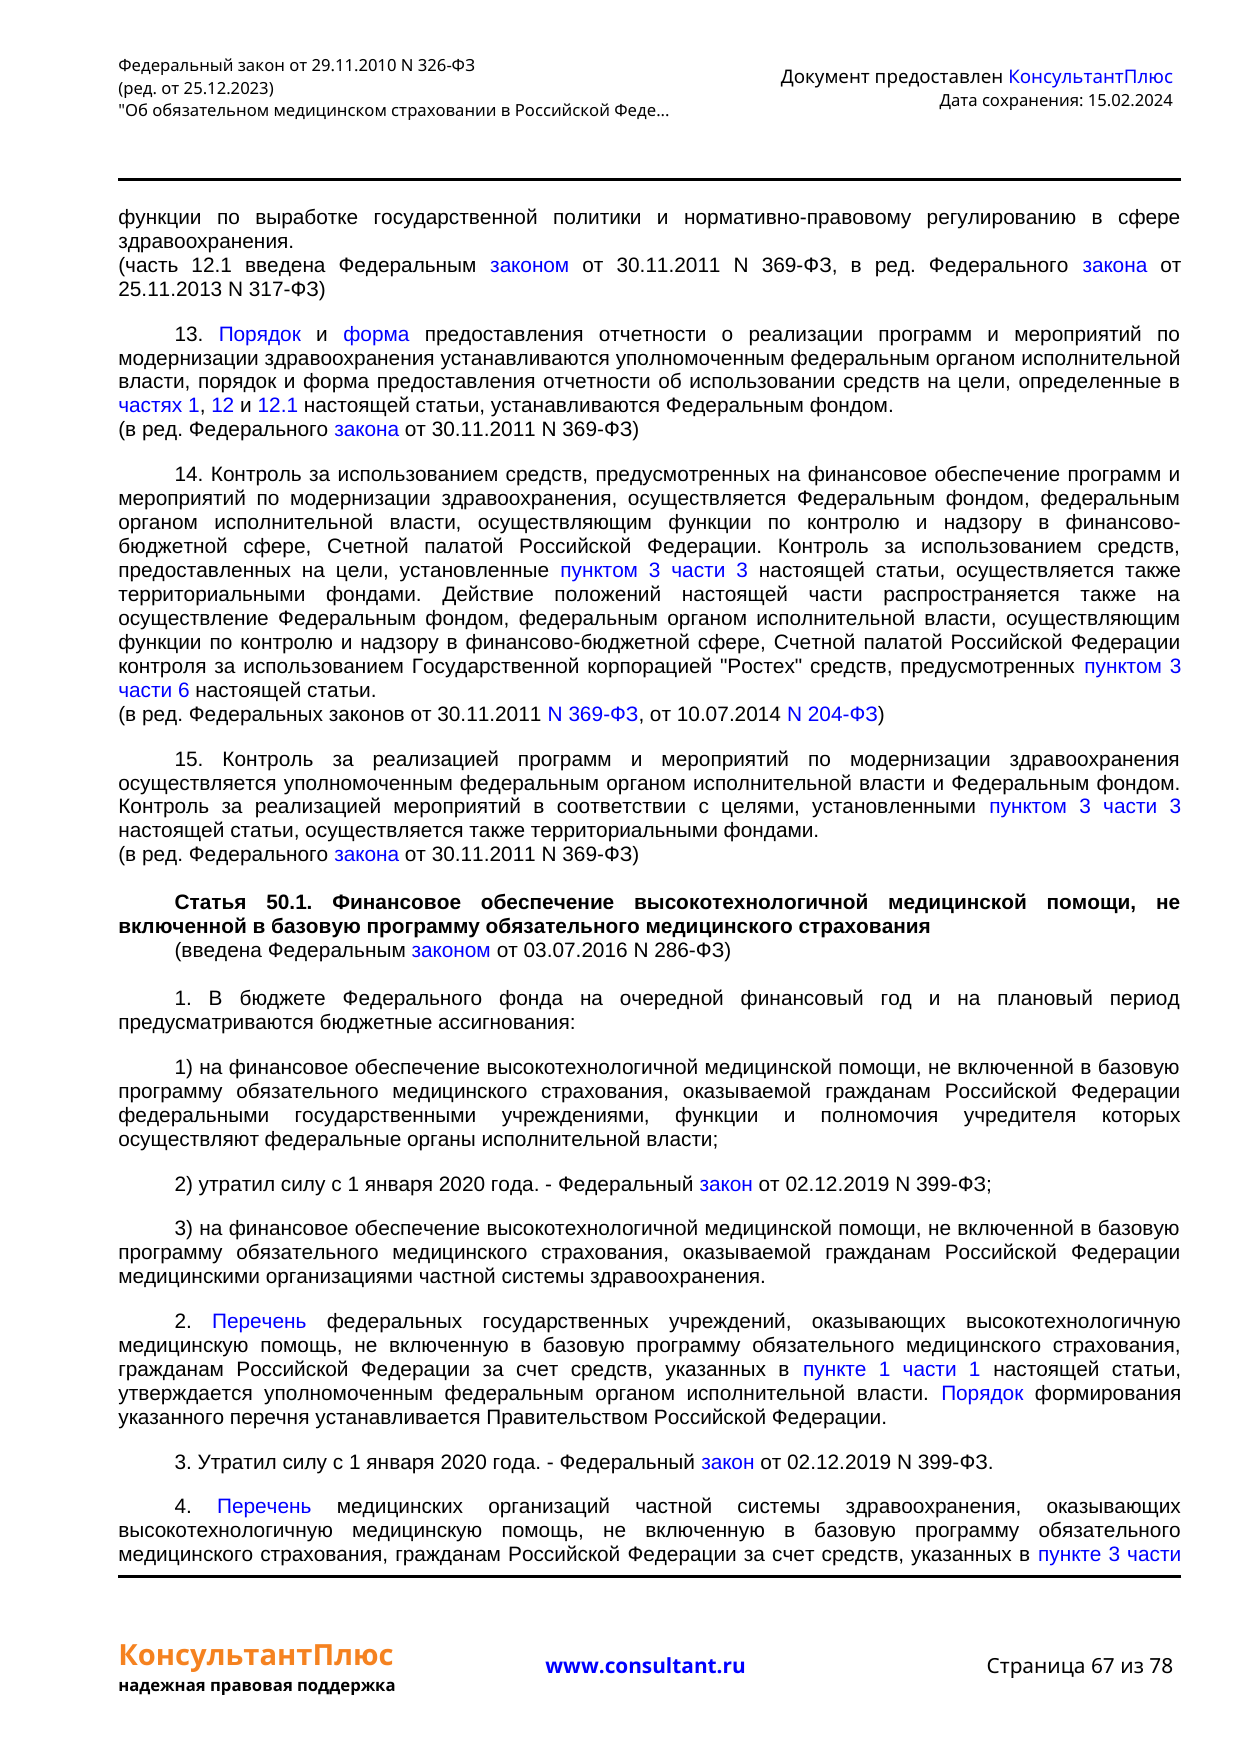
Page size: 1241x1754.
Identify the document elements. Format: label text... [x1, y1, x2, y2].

text 2) утратил силу с 1 января 2020 года. - Федеральный закон от 02.12.2019 N 399-ФЗ; [118, 1171, 1181, 1195]
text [118, 1494, 1181, 1566]
text (в ред. Федеральных законов от 30.11.2011 N 369-ФЗ, от 10.07.2014 N 204-ФЗ) [118, 702, 1181, 726]
text 3. Утратил силу с 1 января 2020 года. - Федеральный закон от 02.12.2019 N 399-ФЗ. [118, 1449, 1181, 1473]
text 13. Порядок и форма предоставления отчетности о реализации программ и мероприятий по модернизации здравоохранения устанавливаются уполномоченным федеральным органом исполнительной власти, порядок и форма предоставления отчетности об использовании средств на цели, определенные в частях 1, 12 и 12.1 настоящей статьи, устанавливаются Федеральным фондом. [118, 321, 1181, 417]
title Статья 50.1. Финансовое обеспечение высокотехнологичной медицинской помощи, не включенной в базовую программу обязательного медицинского страхования [118, 890, 1181, 938]
text (в ред. Федерального закона от 30.11.2011 N 369-ФЗ) [118, 417, 1181, 441]
text (введена Федеральным законом от 03.07.2016 N 286-ФЗ) [118, 938, 1181, 962]
text 2. Перечень федеральных государственных учреждений, оказывающих высокотехнологичную медицинскую помощь, не включенную в базовую программу обязательного медицинского страхования, гражданам Российской Федерации за счет средств, указанных в пункте 1 части 1 настоящей статьи, утверждается уполномоченным федеральным органом исполнительной власти. Порядок формирования указанного перечня устанавливается Правительством Российской Федерации. [118, 1309, 1181, 1429]
text 1. В бюджете Федерального фонда на очередной финансовый год и на плановый период предусматриваются бюджетные ассигнования: [118, 986, 1181, 1034]
text (в ред. Федерального закона от 30.11.2011 N 369-ФЗ) [118, 842, 1181, 866]
text 1) на финансовое обеспечение высокотехнологичной медицинской помощи, не включенной в базовую программу обязательного медицинского страхования, оказываемой гражданам Российской Федерации федеральными государственными учреждениями, функции и полномочия учредителя которых осуществляют федеральные органы исполнительной власти; [118, 1055, 1181, 1151]
text (часть 12.1 введена Федеральным законом от 30.11.2011 N 369-ФЗ, в ред. Федерального закона от 25.11.2013 N 317-ФЗ) [118, 253, 1181, 301]
text 15. Контроль за реализацией программ и мероприятий по модернизации здравоохранения осуществляется уполномоченным федеральным органом исполнительной власти и Федеральным фондом. Контроль за реализацией мероприятий в соответствии с целями, установленными пунктом 3 части 3 настоящей статьи, осуществляется также территориальными фондами. [118, 746, 1181, 842]
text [118, 205, 1181, 253]
text 3) на финансовое обеспечение высокотехнологичной медицинской помощи, не включенной в базовую программу обязательного медицинского страхования, оказываемой гражданам Российской Федерации медицинскими организациями частной системы здравоохранения. [118, 1216, 1181, 1288]
text 14. Контроль за использованием средств, предусмотренных на финансовое обеспечение программ и мероприятий по модернизации здравоохранения, осуществляется Федеральным фондом, федеральным органом исполнительной власти, осуществляющим функции по контролю и надзору в финансово-бюджетной сфере, Счетной палатой Российской Федерации. Контроль за использованием средств, предоставленных на цели, установленные пунктом 3 части 3 настоящей статьи, осуществляется также территориальными фондами. Действие положений настоящей части распространяется также на осуществление Федеральным фондом, федеральным органом исполнительной власти, осуществляющим функции по контролю и надзору в финансово-бюджетной сфере, Счетной палатой Российской Федерации контроля за использованием Государственной корпорацией "Ростех" средств, предусмотренных пунктом 3 части 6 настоящей статьи. [118, 462, 1181, 702]
